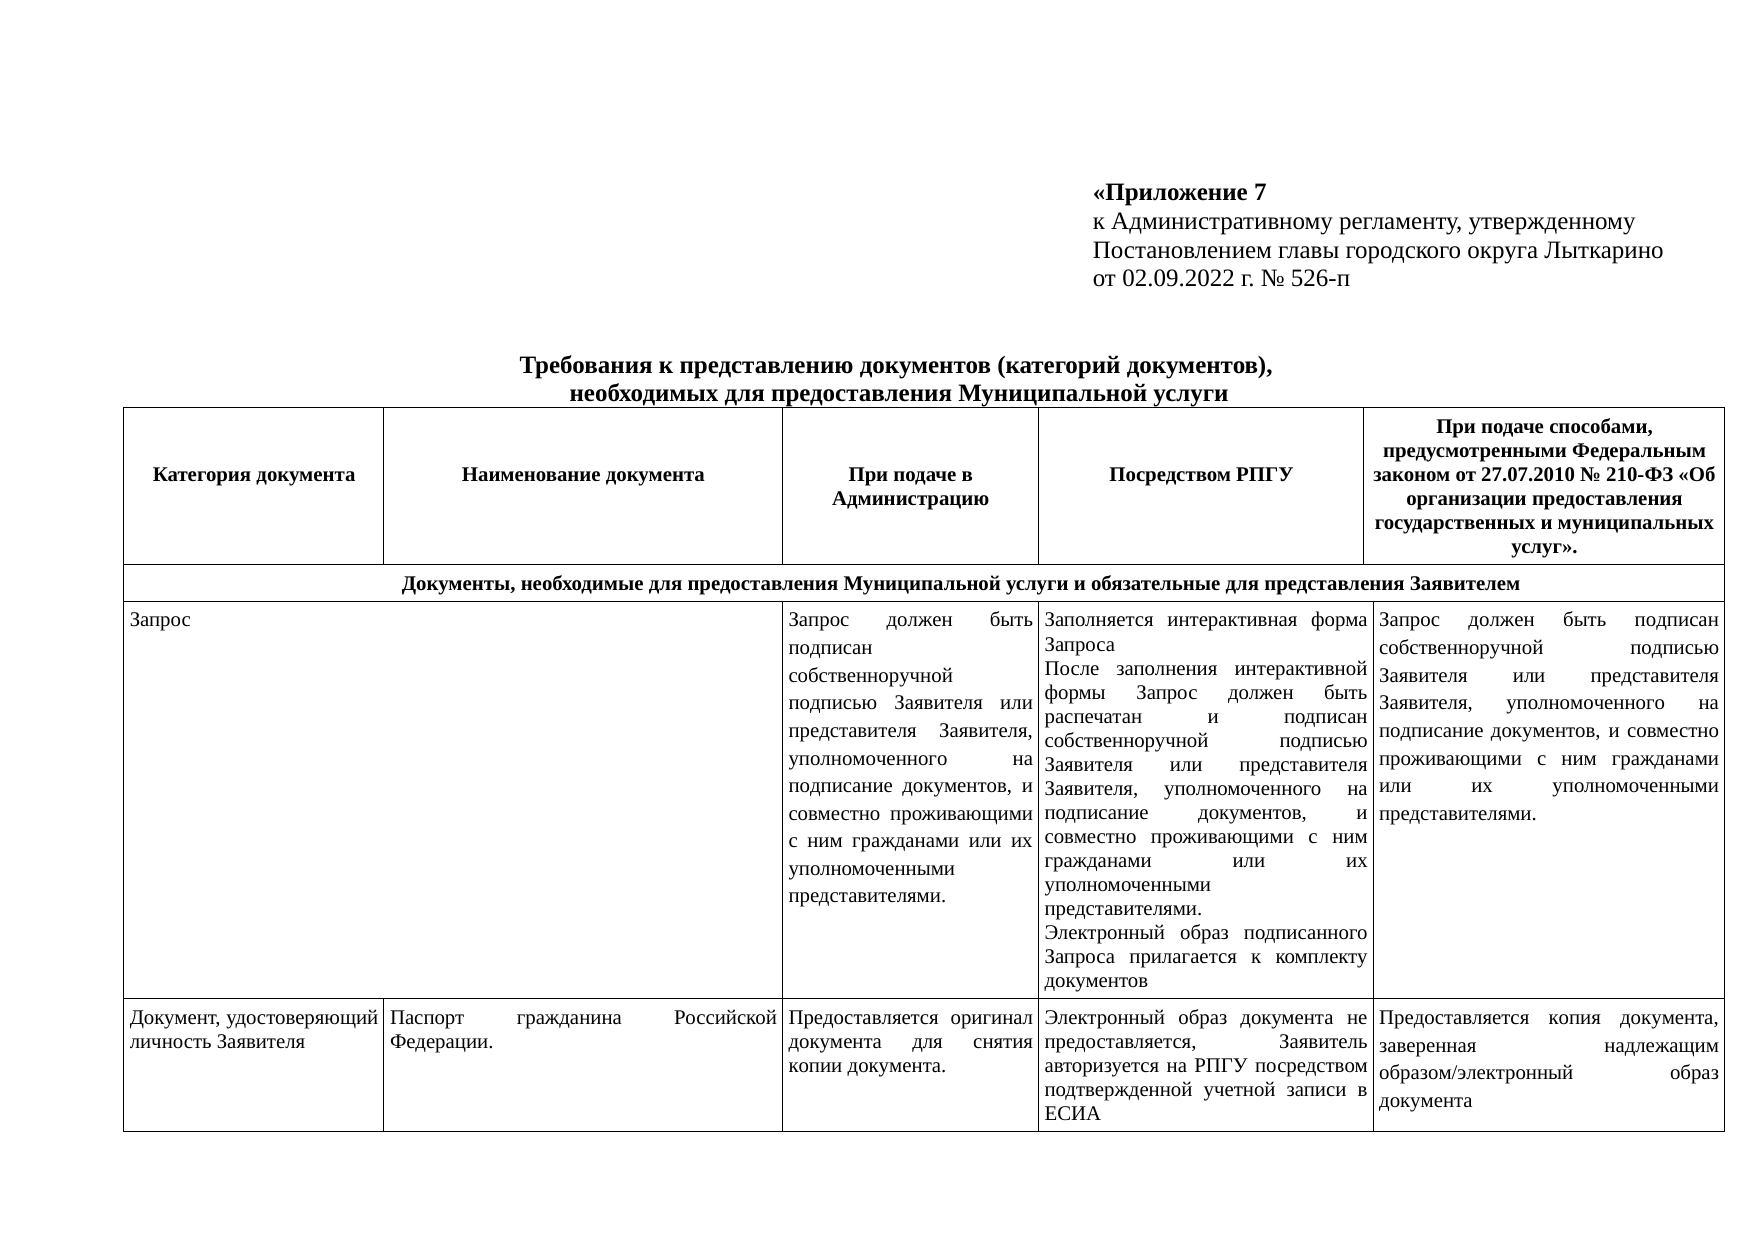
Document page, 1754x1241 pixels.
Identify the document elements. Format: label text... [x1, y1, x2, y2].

table_cell Заполняется интерактивная форма Запроса После заполнения интерактивной формы Запрос должен быть распечатан и подписан собственноручной подписью Заявителя или представителя Заявителя, уполномоченного на подписание документов, и совместно проживающими с ним гражданами или их уполномоченными представителями. Электронный образ подписанного Запроса прилагается к комплекту документов [1039, 602, 1373, 998]
table_cell Запрос должен быть подписан собственноручной подписью Заявителя или представителя Заявителя, уполномоченного на подписание документов, и совместно проживающими с ним гражданами или их уполномоченными представителями. [1374, 602, 1724, 998]
text от 02.09.2022 г. № 526-п [1093, 263, 1680, 292]
table_cell Документы, необходимые для предоставления Муниципальной услуги и обязательные для представления Заявителем [124, 565, 1724, 601]
table_cell Документ, удостоверяющий личность Заявителя [124, 999, 383, 1131]
text к Административному регламенту, утвержденному [1093, 206, 1680, 235]
table_header Посредством РПГУ [1039, 408, 1363, 564]
table_header Категория документа [124, 408, 383, 564]
text Требования к представлению документов (категорий документов), необходимых для предоставления Муниципальной услуги [118, 350, 1680, 407]
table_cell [1374, 999, 1724, 1131]
text Постановлением главы городского округа Лыткарино [1093, 235, 1680, 263]
table_header При подаче способами, предусмотренными Федеральным законом от 27.07.2010 № 210-ФЗ «Об организации предоставления государственных и муниципальных услуг». [1364, 408, 1724, 564]
table_cell Запрос [124, 602, 782, 998]
table_cell Электронный образ документа не предоставляется, Заявитель авторизуется на РПГУ посредством подтвержденной учетной записи в ЕСИА [1039, 999, 1373, 1131]
table_cell Паспорт гражданина Российской Федерации. [384, 999, 782, 1131]
table_cell Запрос должен быть подписан собственноручной подписью Заявителя или представителя Заявителя, уполномоченного на подписание документов, и совместно проживающими с ним гражданами или их уполномоченными представителями. [783, 602, 1038, 998]
table_header При подаче в Администрацию [783, 408, 1038, 564]
text «Приложение 7 [1093, 177, 1680, 206]
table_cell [783, 999, 1038, 1131]
table_header Наименование документа [384, 408, 782, 564]
